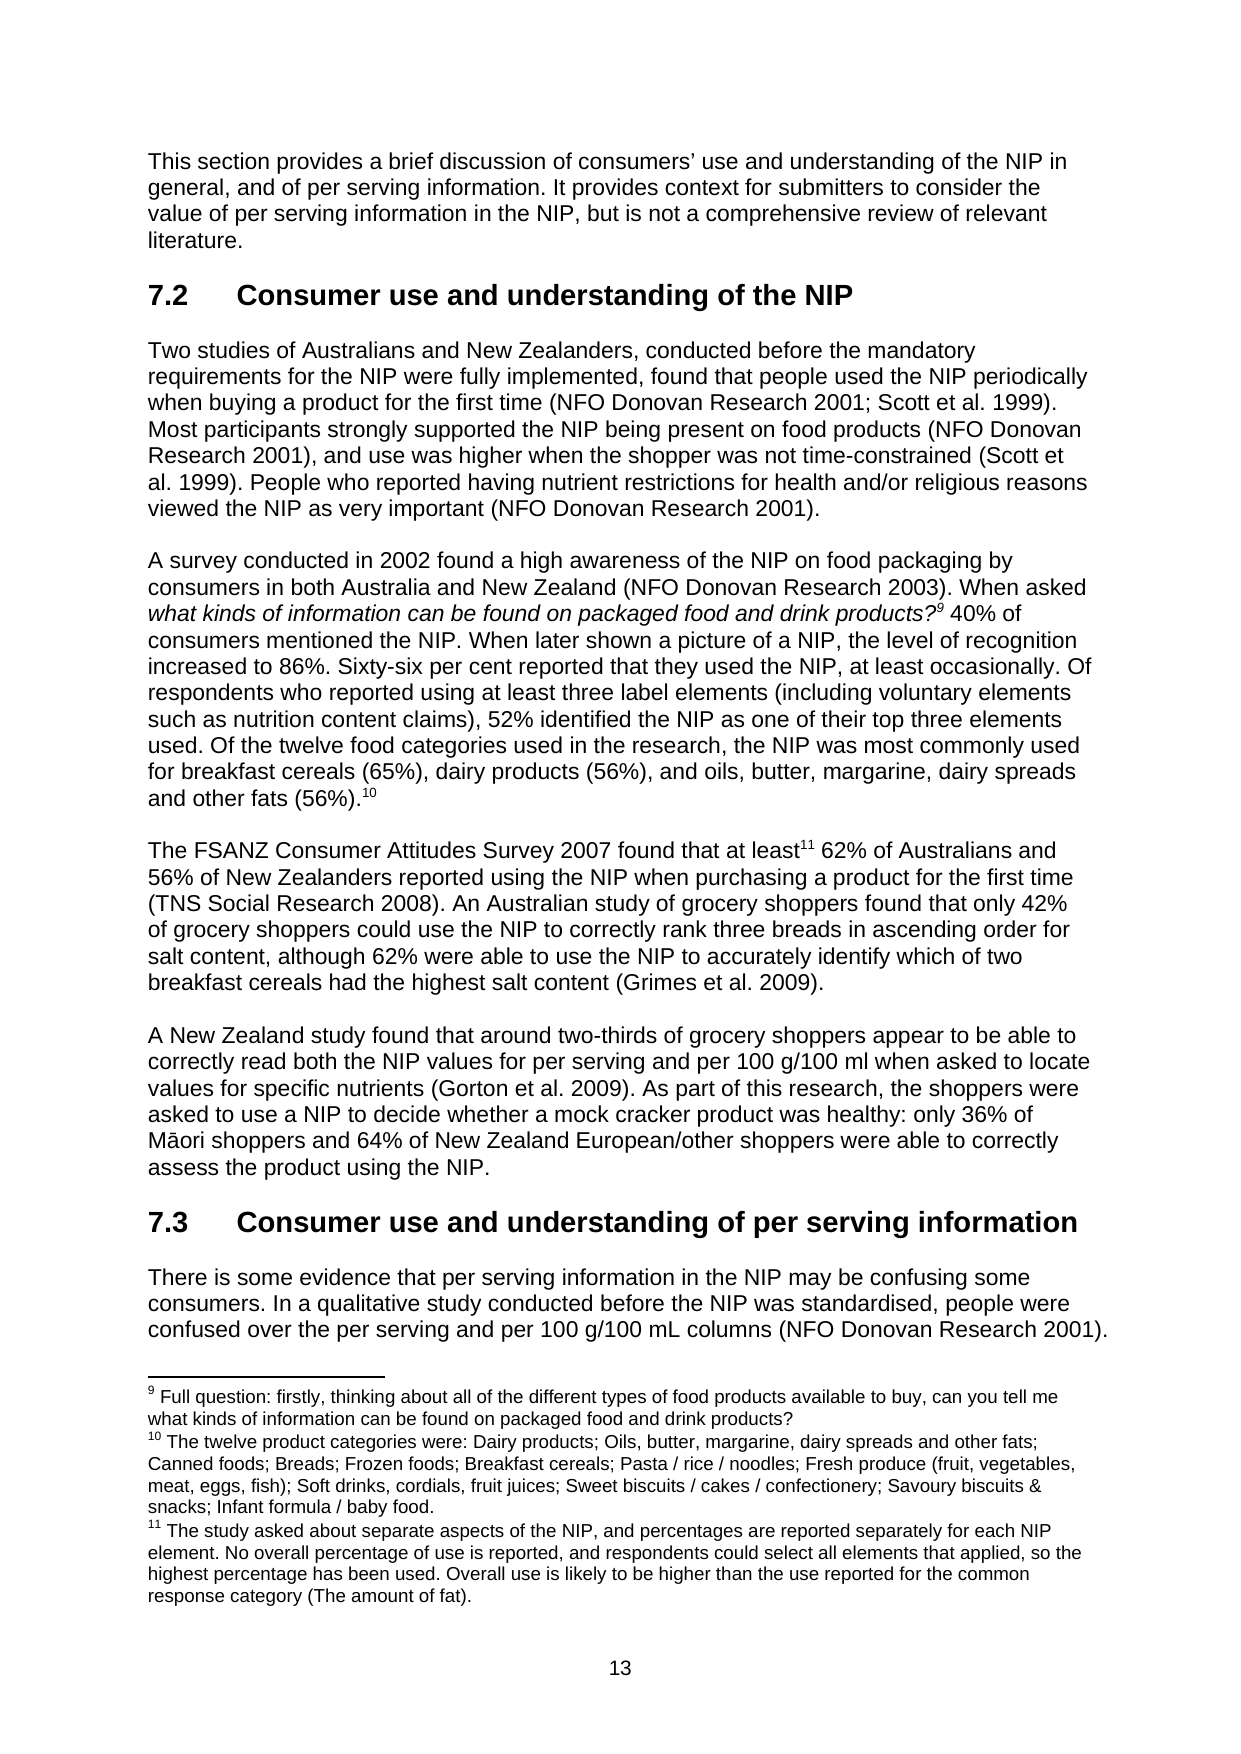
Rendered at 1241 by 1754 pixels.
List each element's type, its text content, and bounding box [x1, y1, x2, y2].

text A survey conducted in 2002 found a high awareness of the NIP on food packaging by consumers in both Australia and New Zealand (NFO Donovan Research 2003). When asked what kinds of information can be found on packaged food and drink products? 40% of consumers mentioned the NIP. When later shown a picture of a NIP, the level of recognition increased to 86%. Sixty-six per cent reported that they used the NIP, at least occasionally. Of respondents who reported using at least three label elements (including voluntary elements such as nutrition content claims), 52% identified the NIP as one of their top three elements used. Of the twelve food categories used in the research, the NIP was most commonly used for breakfast cereals (65%), dairy products (56%), and oils, butter, margarine, dairy spreads and other fats (56%). [148, 547, 1092, 811]
text This section provides a brief discussion of consumers’ use and understanding of the NIP in general, and of per serving information. It provides context for submitters to consider the value of per serving information in the NIP, but is not a comprehensive review of relevant literature. [148, 148, 1092, 253]
text There is some evidence that per serving information in the NIP may be confusing some consumers. In a qualitative study conducted before the NIP was standardised, people were confused over the per serving and per 100 g/100 mL columns (NFO Donovan Research 2001). [148, 1263, 1122, 1343]
subtitle 7.2 Consumer use and understanding of the NIP [148, 278, 1092, 312]
subtitle 7.3 Consumer use and understanding of per serving information [148, 1205, 1092, 1238]
text The FSANZ Consumer Attitudes Survey 2007 found that at least 62% of Australians and 56% of New Zealanders reported using the NIP when purchasing a product for the first time (TNS Social Research 2008). An Australian study of grocery shoppers found that only 42% of grocery shoppers could use the NIP to correctly rank three breads in ascending order for salt content, although 62% were able to use the NIP to accurately identify which of two breakfast cereals had the highest salt content (Grimes et al. 2009). [148, 837, 1092, 996]
text A New Zealand study found that around two-thirds of grocery shoppers appear to be able to correctly read both the NIP values for per serving and per 100 g/100 ml when asked to locate values for specific nutrients (Gorton et al. 2009). As part of this research, the shoppers were asked to use a NIP to decide whether a mock cracker product was healthy: only 36% of Māori shoppers and 64% of New Zealand European/other shoppers were able to correctly assess the product using the NIP. [148, 1022, 1092, 1180]
text Two studies of Australians and New Zealanders, conducted before the mandatory requirements for the NIP were fully implemented, found that people used the NIP periodically when buying a product for the first time (NFO Donovan Research 2001; Scott et al. 1999). Most participants strongly supported the NIP being present on food products (NFO Donovan Research 2001), and use was higher when the shopper was not time-constrained (Scott et al. 1999). People who reported having nutrient restrictions for health and/or religious reasons viewed the NIP as very important (NFO Donovan Research 2001). [148, 337, 1092, 521]
